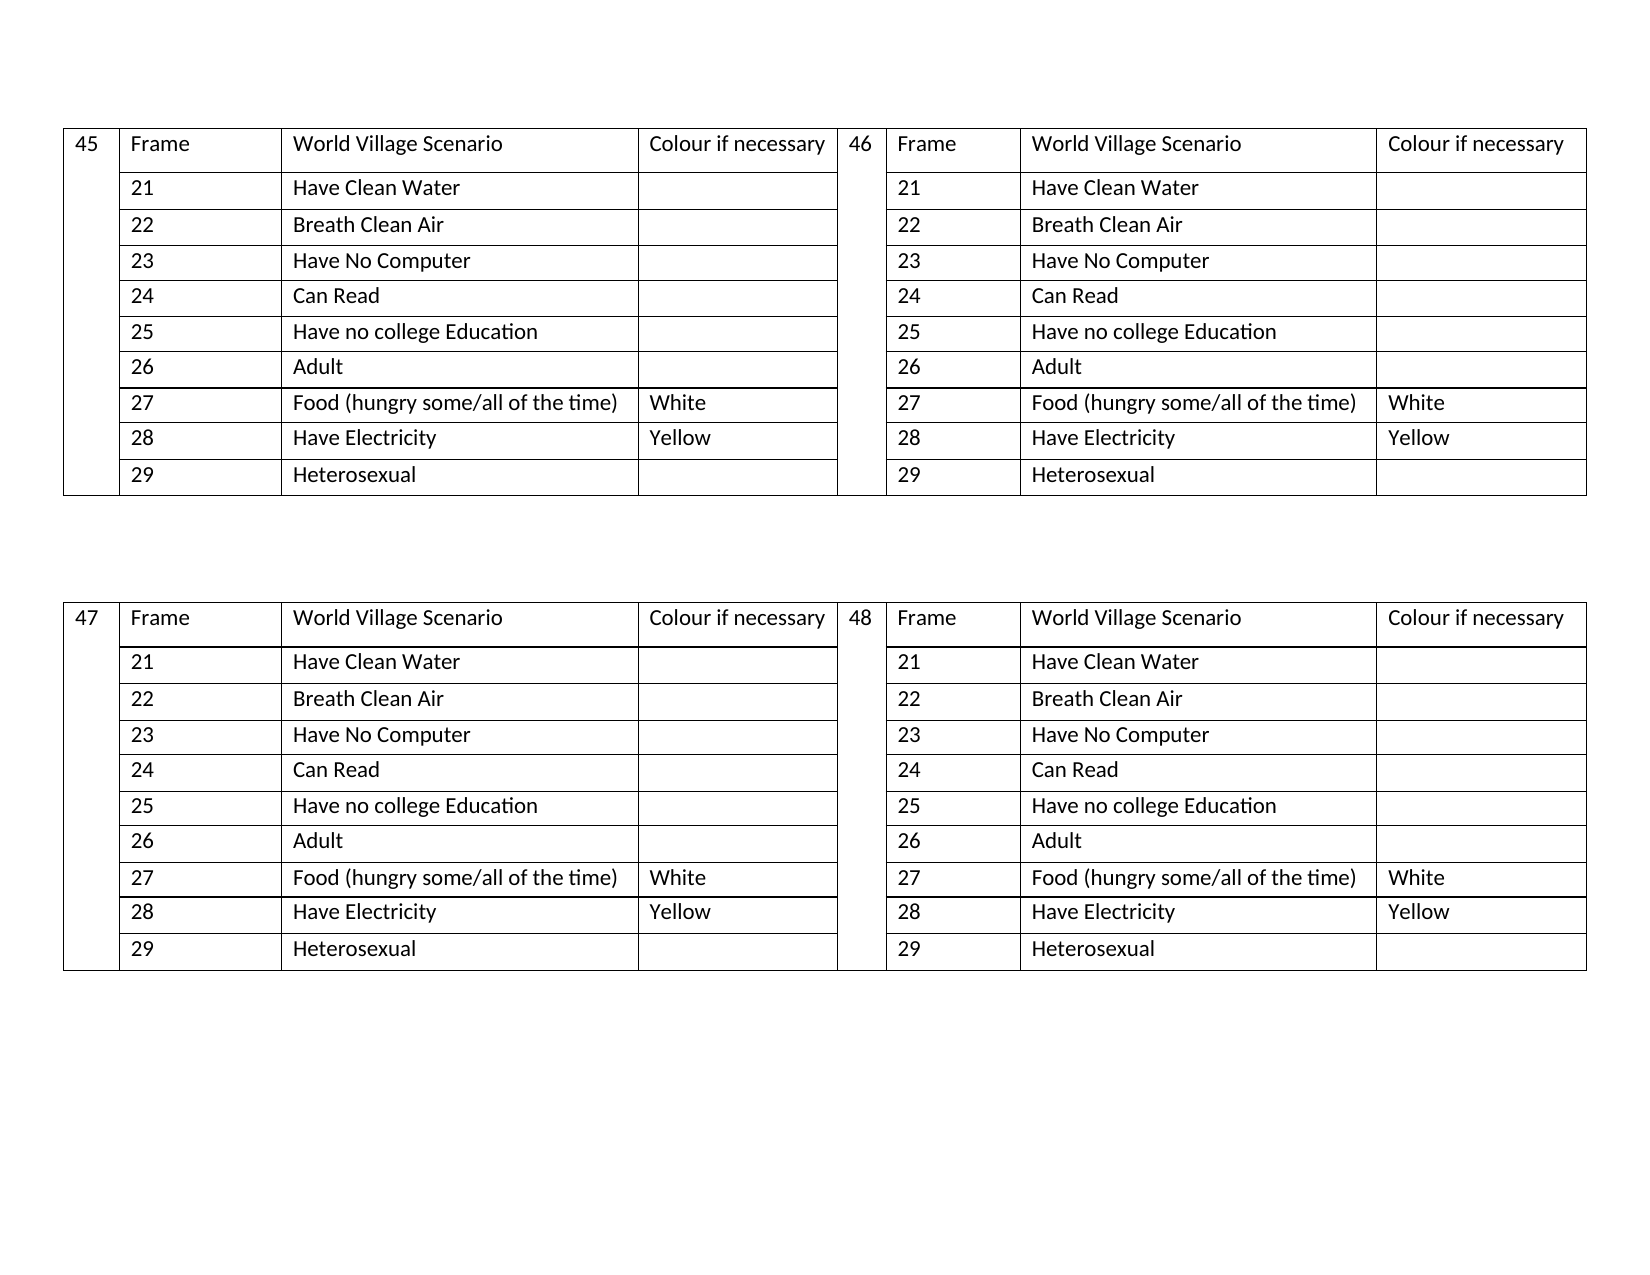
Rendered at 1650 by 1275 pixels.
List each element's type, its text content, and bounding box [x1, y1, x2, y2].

table_cell Adult [282, 352, 638, 387]
table_cell 25 [887, 792, 1020, 825]
table_cell Have Electricity [1021, 423, 1376, 459]
table_header World Village Scenario [1021, 603, 1376, 646]
table_cell [1377, 210, 1586, 245]
table_cell Can Read [1021, 281, 1376, 316]
table_cell 23 [120, 721, 281, 754]
table_cell [1377, 281, 1586, 316]
table_cell [1377, 826, 1586, 862]
table_cell [639, 210, 837, 245]
table_cell Food (hungry some/all of the time) [1021, 389, 1376, 422]
table_cell Yellow [1377, 423, 1586, 459]
table_header Colour if necessary [1377, 603, 1586, 646]
table_cell [1377, 721, 1586, 754]
table_cell Food (hungry some/all of the time) [282, 863, 638, 896]
table_cell 22 [887, 210, 1020, 245]
table_cell [639, 826, 837, 862]
table_cell Have No Computer [282, 721, 638, 754]
table_header Colour if necessary [639, 129, 837, 172]
table_cell 25 [887, 317, 1020, 351]
table_cell 24 [120, 755, 281, 791]
table_cell [1377, 755, 1586, 791]
table_cell [639, 684, 837, 719]
table_cell 26 [120, 352, 281, 387]
table_header 47 [64, 603, 119, 969]
table_cell Heterosexual [282, 934, 638, 969]
table_cell Have Clean Water [282, 173, 638, 209]
table_header Frame [120, 129, 281, 172]
table_cell Have no college Education [1021, 792, 1376, 825]
table_cell Heterosexual [282, 460, 638, 495]
table_cell 29 [120, 460, 281, 495]
table_cell [639, 173, 837, 209]
table_cell [639, 460, 837, 495]
table_cell [639, 352, 837, 387]
table_header Colour if necessary [1377, 129, 1586, 172]
table_cell [1377, 684, 1586, 719]
table_cell Have Electricity [1021, 898, 1376, 933]
table_cell Heterosexual [1021, 460, 1376, 495]
table_cell [639, 648, 837, 683]
table_cell Adult [1021, 826, 1376, 862]
table_cell White [639, 863, 837, 896]
table_cell [1377, 934, 1586, 969]
table_cell 24 [887, 281, 1020, 316]
table_header 48 [838, 603, 886, 969]
table_cell [639, 755, 837, 791]
table_cell Have Electricity [282, 423, 638, 459]
table_cell 26 [120, 826, 281, 862]
table_cell [1377, 460, 1586, 495]
table_cell [639, 792, 837, 825]
table_cell Have no college Education [1021, 317, 1376, 351]
table_cell White [1377, 389, 1586, 422]
table_cell 22 [887, 684, 1020, 719]
table_cell 29 [887, 460, 1020, 495]
table_header 45 [64, 129, 119, 495]
table_header 46 [838, 129, 886, 495]
table_cell Adult [282, 826, 638, 862]
table_cell Breath Clean Air [1021, 210, 1376, 245]
table_cell Can Read [1021, 755, 1376, 791]
table_cell 23 [887, 246, 1020, 280]
table_cell 29 [120, 934, 281, 969]
table_cell [639, 281, 837, 316]
table_cell [1377, 173, 1586, 209]
table_cell Have no college Education [282, 792, 638, 825]
table_cell Have Clean Water [1021, 173, 1376, 209]
table_cell Have No Computer [1021, 246, 1376, 280]
table_cell Have No Computer [1021, 721, 1376, 754]
table_cell 27 [887, 389, 1020, 422]
table_cell 24 [120, 281, 281, 316]
table_cell [1377, 317, 1586, 351]
table_cell [1377, 352, 1586, 387]
table_header World Village Scenario [282, 129, 638, 172]
table_cell Food (hungry some/all of the time) [282, 389, 638, 422]
table_cell [1377, 648, 1586, 683]
table_cell 26 [887, 352, 1020, 387]
table_cell Heterosexual [1021, 934, 1376, 969]
table_cell 25 [120, 317, 281, 351]
table_cell [1377, 246, 1586, 280]
table_cell 29 [887, 934, 1020, 969]
table_header Frame [887, 129, 1020, 172]
table_cell 27 [887, 863, 1020, 896]
table_cell Have Clean Water [1021, 648, 1376, 683]
table_cell 28 [120, 898, 281, 933]
table_cell Can Read [282, 281, 638, 316]
table_cell [639, 721, 837, 754]
table_cell [639, 934, 837, 969]
table_cell [639, 317, 837, 351]
table_cell 23 [887, 721, 1020, 754]
table_header World Village Scenario [1021, 129, 1376, 172]
table_cell [639, 246, 837, 280]
table_cell Adult [1021, 352, 1376, 387]
table_cell Breath Clean Air [1021, 684, 1376, 719]
table_cell 28 [887, 898, 1020, 933]
table_cell 21 [887, 648, 1020, 683]
table_header Colour if necessary [639, 603, 837, 646]
table_cell Yellow [1377, 898, 1586, 933]
table_cell Breath Clean Air [282, 684, 638, 719]
table_cell Yellow [639, 898, 837, 933]
table_cell 22 [120, 210, 281, 245]
table_cell Breath Clean Air [282, 210, 638, 245]
table_cell 28 [887, 423, 1020, 459]
table_cell [1377, 792, 1586, 825]
table_cell 21 [120, 173, 281, 209]
table_cell 25 [120, 792, 281, 825]
table_cell Have No Computer [282, 246, 638, 280]
table_cell Have Electricity [282, 898, 638, 933]
table_cell 23 [120, 246, 281, 280]
table_cell Have no college Education [282, 317, 638, 351]
table_cell White [1377, 863, 1586, 896]
table_cell 27 [120, 389, 281, 422]
table_cell 22 [120, 684, 281, 719]
table_cell Have Clean Water [282, 648, 638, 683]
table_cell 24 [887, 755, 1020, 791]
table_cell 21 [887, 173, 1020, 209]
table_cell 21 [120, 648, 281, 683]
table_cell White [639, 389, 837, 422]
table_cell Food (hungry some/all of the time) [1021, 863, 1376, 896]
table_header World Village Scenario [282, 603, 638, 646]
table_header Frame [120, 603, 281, 646]
table_cell Can Read [282, 755, 638, 791]
table_cell Yellow [639, 423, 837, 459]
table_header Frame [887, 603, 1020, 646]
table_cell 26 [887, 826, 1020, 862]
table_cell 28 [120, 423, 281, 459]
table_cell 27 [120, 863, 281, 896]
